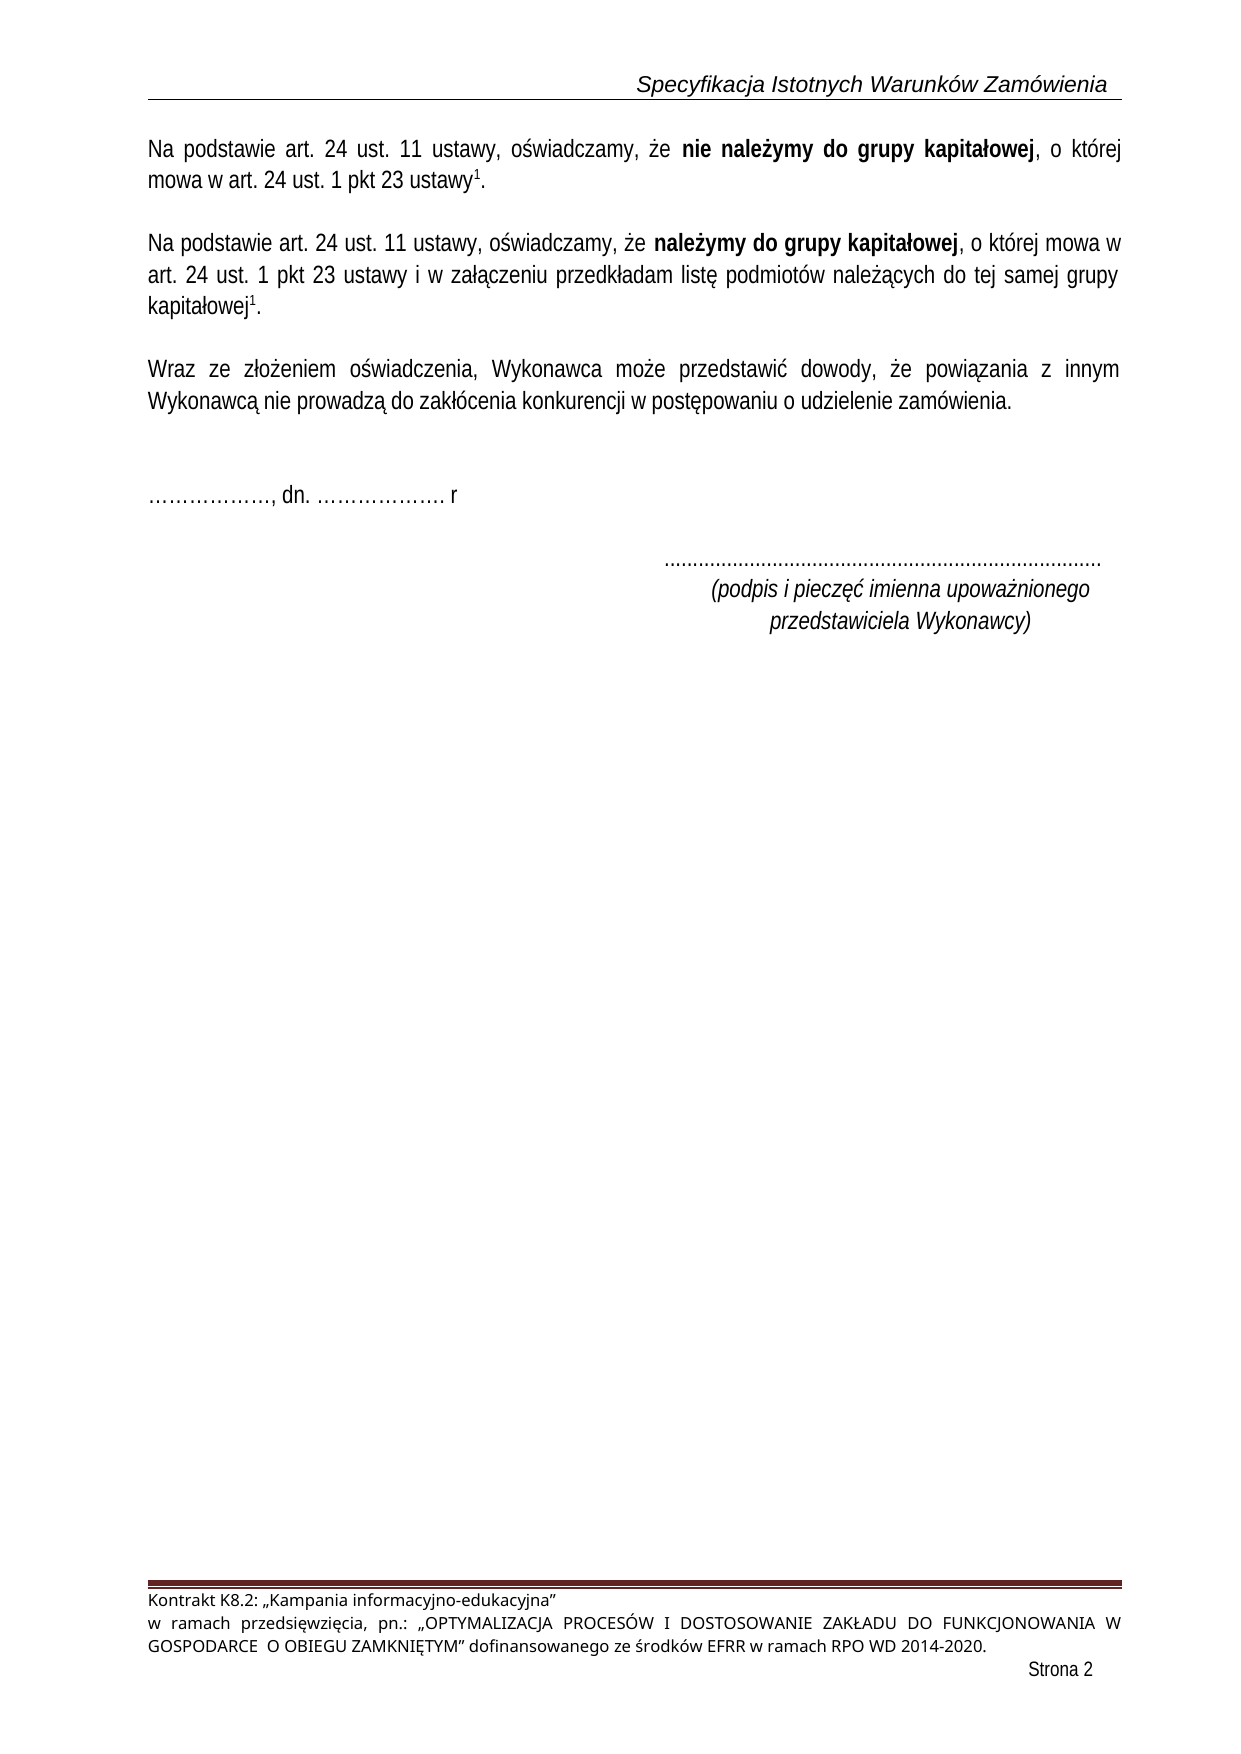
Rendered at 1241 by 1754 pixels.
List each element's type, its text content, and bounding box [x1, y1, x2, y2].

text ………………, dn. ………………. r [148, 480, 1122, 509]
text przedstawiciela Wykonawcy) [606, 606, 1122, 634]
text ............................................................................. [148, 543, 1122, 572]
text (podpis i pieczęć imienna upoważnionego [606, 574, 1122, 603]
text Wraz ze złożeniem oświadczenia, Wykonawca może przedstawić dowody, że powiązania z innym Wykonawcą nie prowadzą do zakłócenia konkurencji w postępowaniu o udzielenie zamówienia. [148, 354, 1122, 414]
text Na podstawie art. 24 ust. 11 ustawy, oświadczamy, że nie należymy do grupy kapitałowej, o której mowa w art. 24 ust. 1 pkt 23 ustawy. [148, 134, 1122, 194]
text Na podstawie art. 24 ust. 11 ustawy, oświadczamy, że należymy do grupy kapitałowej, o której mowa w art. 24 ust. 1 pkt 23 ustawy i w załączeniu przedkładam listę podmiotów należących do tej samej grupy kapitałowej1. [148, 228, 1122, 320]
